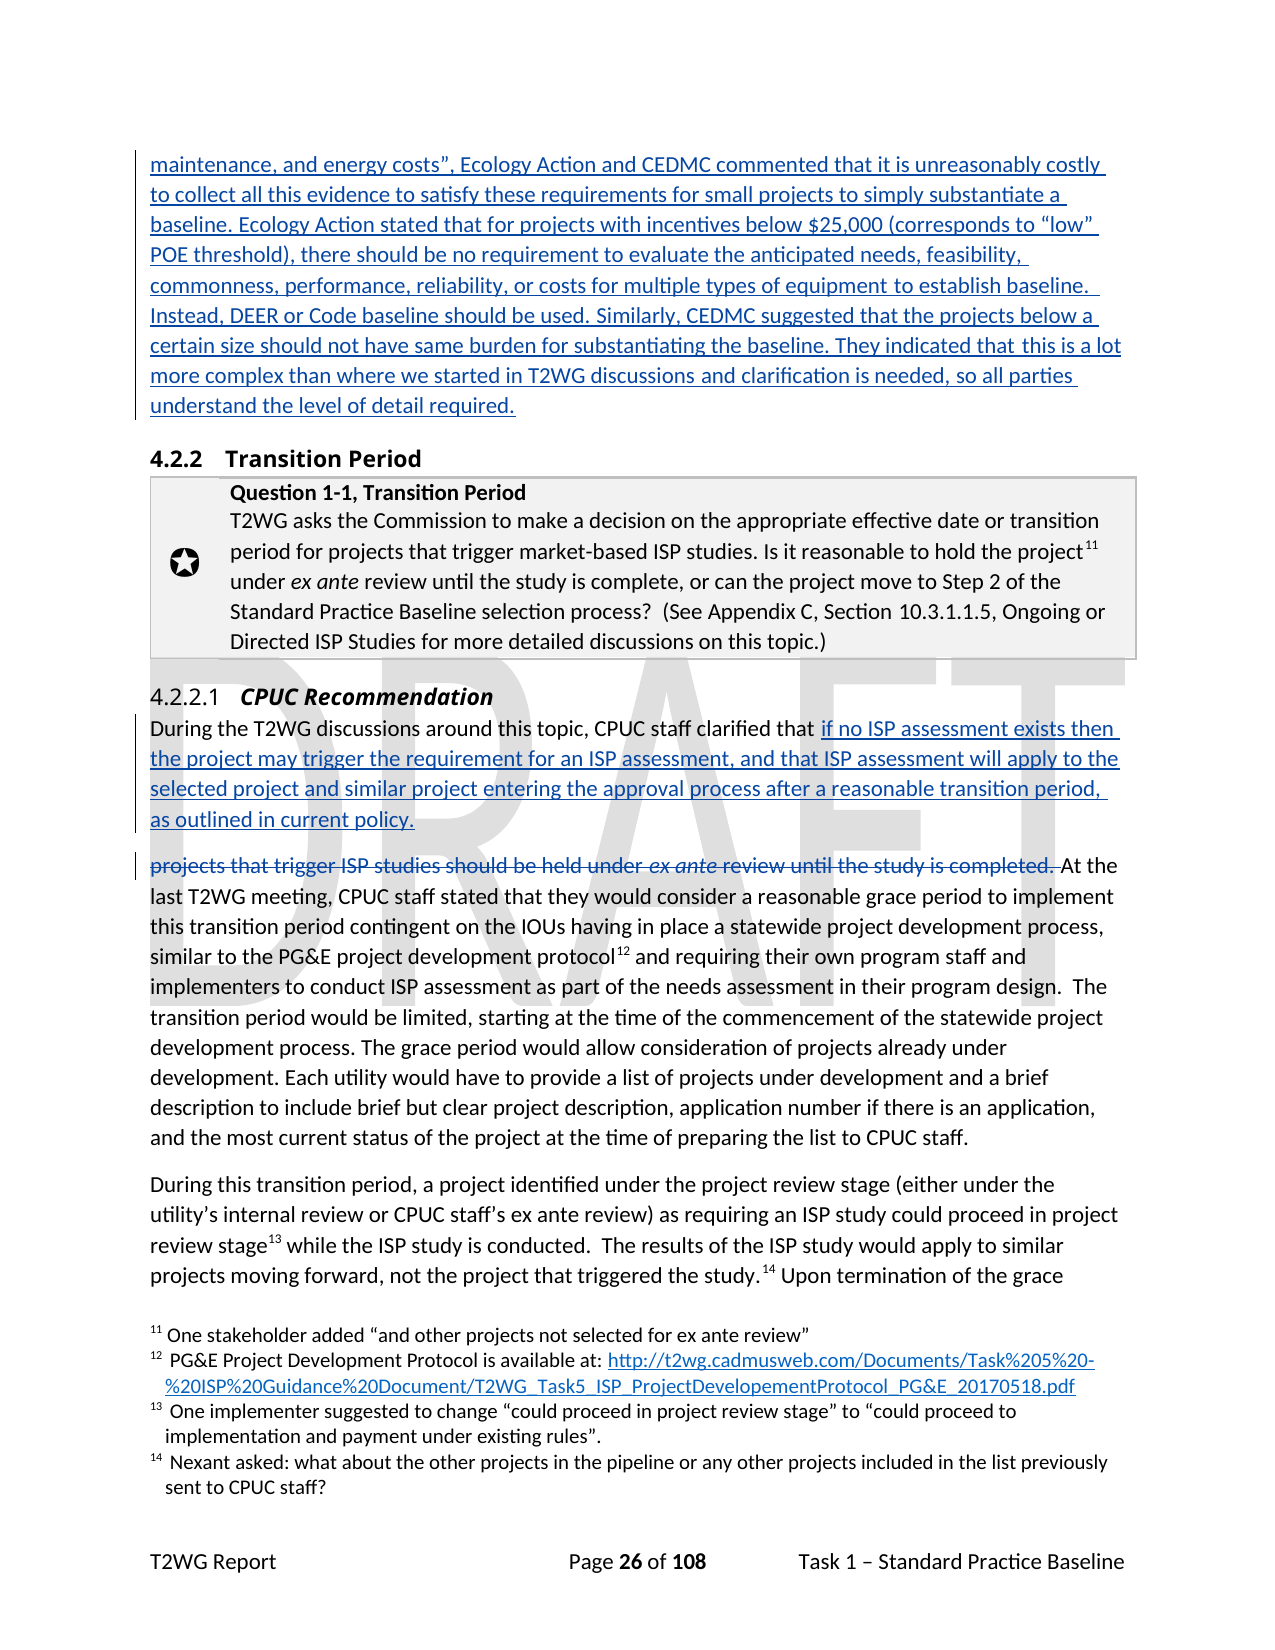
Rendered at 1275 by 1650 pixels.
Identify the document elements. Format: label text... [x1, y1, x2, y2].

text During the T2WG discussions around this topic, CPUC staff clarified that [150, 714, 1125, 833]
table_header [151, 478, 219, 657]
subtitle CPUC Recommendation [150, 680, 1125, 712]
subtitle Transition Period [150, 443, 1125, 474]
text At the last T2WG meeting, CPUC staff stated that they would consider a reasonable grace period to implement this transition period contingent on the IOUs having in place a statewide project development process, similar to the PG&E project development protocol and requiring their own program staff and implementers to conduct ISP assessment as part of the needs assessment in their program design. The transition period would be limited, starting at the time of the commencement of the statewide project development process. The grace period would allow consideration of projects already under development. Each utility would have to provide a list of projects under development and a brief description to include brief but clear project description, application number if there is an application, and the most current status of the project at the time of preparing the list to CPUC staff. [150, 852, 1125, 1152]
table_header Question 1-1, Transition Period T2WG asks the Commission to make a decision on the appropriate effective date or transition period for projects that trigger market-based ISP studies. Is it reasonable to hold the project under ex ante review until the study is complete, or can the project move to Step 2 of the Standard Practice Baseline selection process? (See Appendix C, Section , Ongoing or Directed ISP Studies for more detailed discussions on this topic.) [219, 479, 1135, 657]
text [150, 1170, 1125, 1289]
